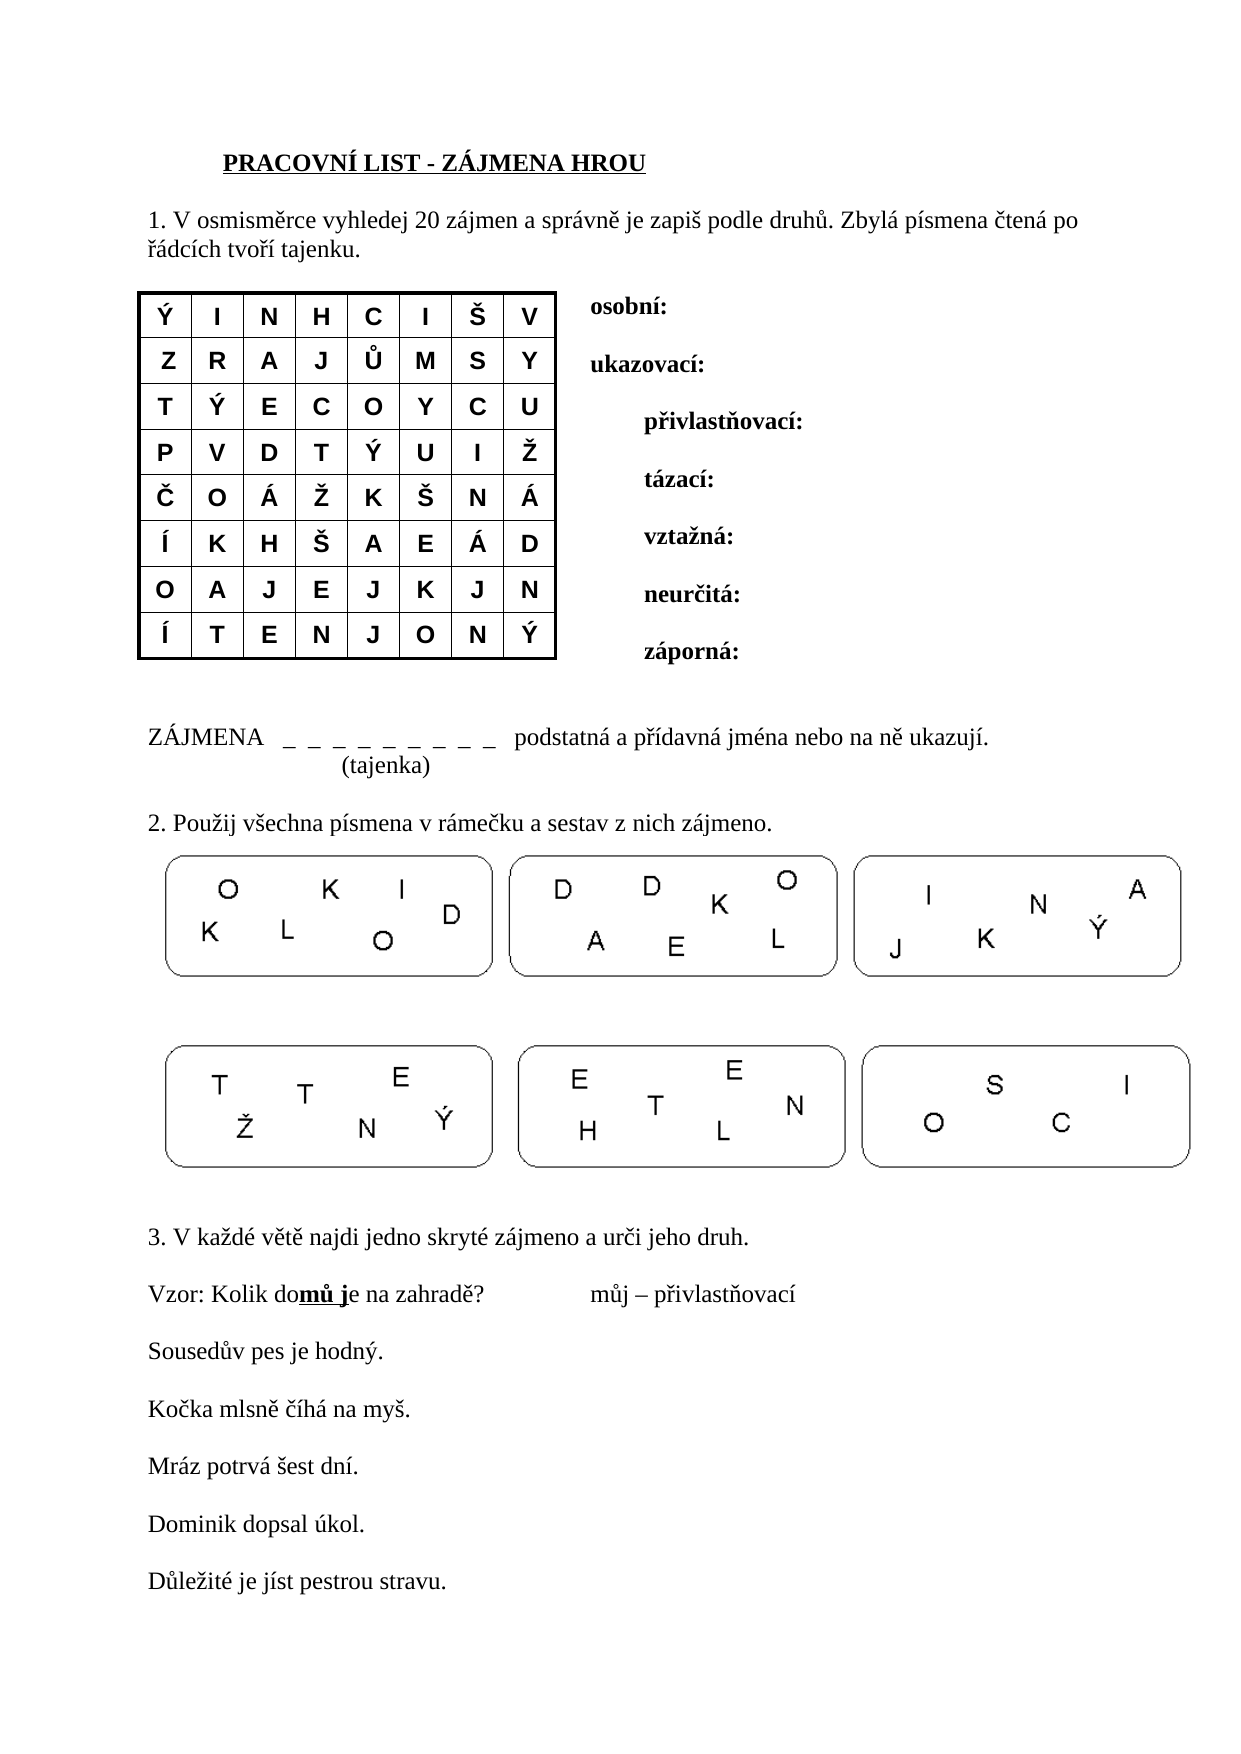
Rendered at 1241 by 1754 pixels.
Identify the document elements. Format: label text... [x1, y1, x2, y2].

table_cell O [348, 384, 399, 429]
table_cell M [400, 338, 451, 383]
table_cell Č [141, 475, 191, 520]
table_cell T [296, 430, 347, 474]
table_cell J [244, 567, 295, 612]
table_cell N [296, 613, 347, 657]
table_cell J [296, 338, 347, 383]
text ukazovací: [557, 349, 1093, 378]
text 2. Použij všechna písmena v rámečku a sestav z nich zájmeno. [148, 808, 1093, 836]
text (tajenka) [148, 751, 1093, 779]
table_cell R [192, 338, 243, 383]
table_header I [400, 295, 451, 337]
table_cell T [141, 384, 191, 429]
table_cell A [192, 567, 243, 612]
table_header I [192, 295, 243, 337]
table_cell Y [400, 384, 451, 429]
table_cell Ý [348, 430, 399, 474]
table_cell S [452, 338, 503, 383]
table_cell T [192, 613, 243, 657]
table_cell Ž [504, 430, 554, 474]
table_cell E [244, 613, 295, 657]
table_cell Š [400, 475, 451, 520]
table_cell A [244, 338, 295, 383]
table_cell Y [504, 338, 554, 383]
table_cell J [348, 567, 399, 612]
list PRACOVNÍ LIST - ZÁJMENA HROU [223, 148, 1093, 176]
table_cell O [400, 613, 451, 657]
text Dominik dopsal úkol. [148, 1509, 1093, 1537]
text Mráz potrvá šest dní. [148, 1451, 1093, 1480]
table_cell P [141, 430, 191, 474]
text záporná: [148, 636, 1093, 665]
text neurčitá: [557, 579, 1093, 608]
table_cell C [296, 384, 347, 429]
table_cell A [348, 521, 399, 566]
table_header V [504, 295, 554, 337]
text vztažná: [557, 521, 1093, 550]
table_cell Á [504, 475, 554, 520]
table_cell D [504, 521, 554, 566]
table_cell Á [452, 521, 503, 566]
text osobní: [557, 291, 1093, 320]
table_cell Í [141, 613, 191, 657]
table_cell U [504, 384, 554, 429]
table_cell K [192, 521, 243, 566]
table_cell Ý [504, 613, 554, 657]
text ZÁJMENA _ _ _ _ _ _ _ _ _ podstatná a přídavná jména nebo na ně ukazují. [148, 722, 1093, 751]
table_header N [244, 295, 295, 337]
table_cell N [504, 567, 554, 612]
text Sousedův pes je hodný. [148, 1336, 1093, 1365]
table_cell Ů [348, 338, 399, 383]
table_cell E [244, 384, 295, 429]
table_cell Á [244, 475, 295, 520]
table_cell N [452, 475, 503, 520]
table_cell H [244, 521, 295, 566]
picture [147, 836, 1210, 1194]
table_cell I [452, 430, 503, 474]
table_cell K [348, 475, 399, 520]
table_header C [348, 295, 399, 337]
table_cell Ý [192, 384, 243, 429]
table_cell Z [141, 338, 191, 383]
table_cell D [244, 430, 295, 474]
table_cell N [452, 613, 503, 657]
table_cell Í [141, 521, 191, 566]
table_cell O [141, 567, 191, 612]
table_header Š [452, 295, 503, 337]
table_cell J [452, 567, 503, 612]
text přivlastňovací: [557, 406, 1093, 435]
table_cell Ž [296, 475, 347, 520]
table_header H [296, 295, 347, 337]
text tázací: [557, 464, 1093, 493]
table_cell U [400, 430, 451, 474]
text Důležité je jíst pestrou stravu. [148, 1566, 1093, 1595]
table_cell C [452, 384, 503, 429]
text Kočka mlsně číhá na myš. [148, 1394, 1093, 1422]
table_cell J [348, 613, 399, 657]
text 3. V každé větě najdi jedno skryté zájmeno a urči jeho druh. [148, 1222, 1093, 1251]
table_cell Š [296, 521, 347, 566]
table_cell E [296, 567, 347, 612]
table_cell O [192, 475, 243, 520]
table_cell V [192, 430, 243, 474]
table_header Ý [141, 295, 191, 337]
text 1. V osmisměrce vyhledej 20 zájmen a správně je zapiš podle druhů. Zbylá písmena čtená po řádcích tvoří tajenku. [148, 205, 1093, 263]
text Vzor: Kolik domů je na zahradě? můj – přivlastňovací [148, 1279, 1093, 1307]
table_cell E [400, 521, 451, 566]
table_cell K [400, 567, 451, 612]
